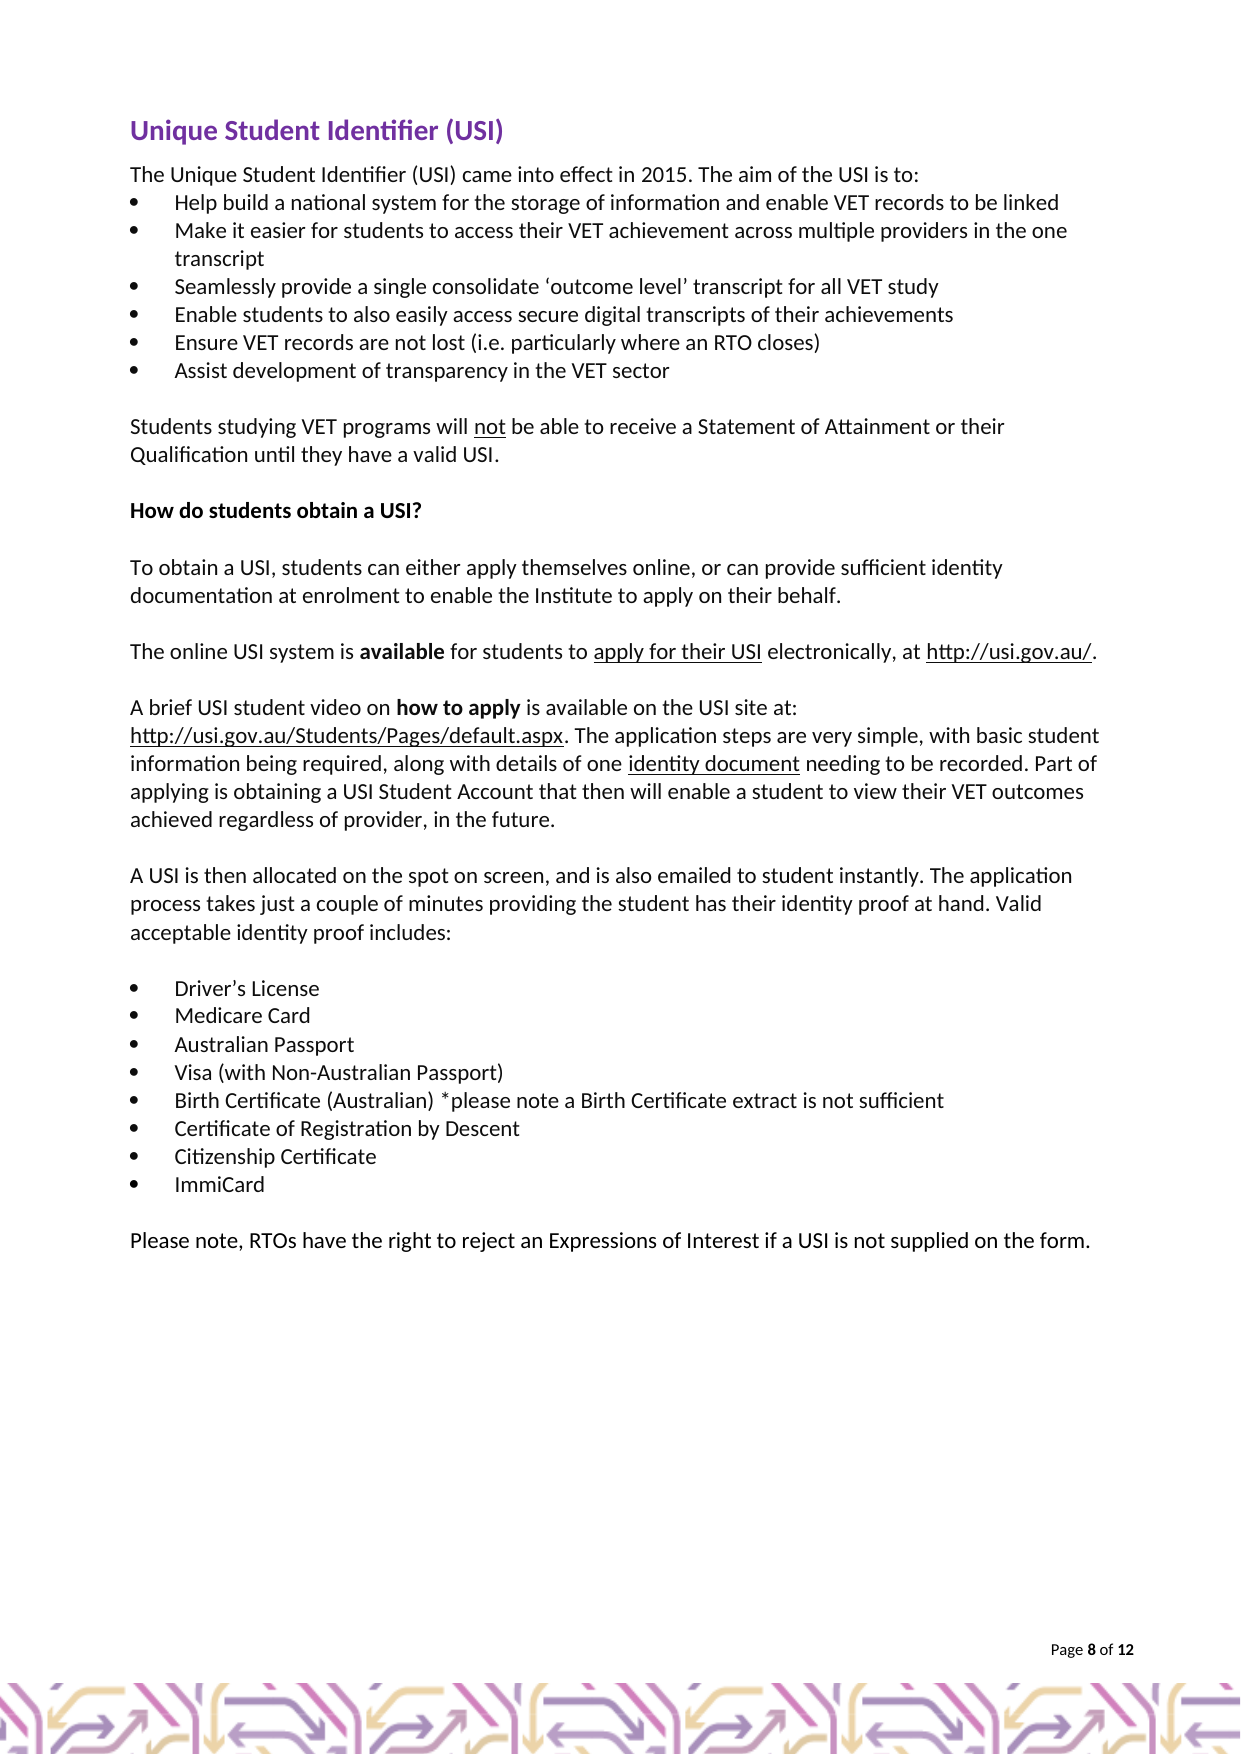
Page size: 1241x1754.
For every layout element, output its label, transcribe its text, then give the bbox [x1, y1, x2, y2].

list Citizenship Certificate [130, 1142, 1134, 1170]
text A USI is then allocated on the spot on screen, and is also emailed to student instantly. The application process takes just a couple of minutes providing the student has their identity proof at hand. Valid acceptable identity proof includes: [130, 862, 1134, 946]
picture [0, 1683, 1241, 1754]
text To obtain a USI, students can either apply themselves online, or can provide sufficient identity documentation at enrolment to enable the Institute to apply on their behalf. [130, 553, 1134, 609]
list Ensure VET records are not lost (i.e. particularly where an RTO closes) [130, 328, 1134, 356]
list ImmiCard [130, 1170, 1134, 1198]
text The Unique Student Identifier (USI) came into effect in 2015. The aim of the USI is to: [130, 160, 1134, 188]
text The online USI system is available for students to apply for their USI electronically, at http://usi.gov.au/. [130, 637, 1134, 665]
list Make it easier for students to access their VET achievement across multiple providers in the one transcript [130, 216, 1134, 272]
list Driver’s License [130, 974, 1134, 1002]
list Medicare Card [130, 1002, 1134, 1030]
list Seamlessly provide a single consolidate ‘outcome level’ transcript for all VET study [130, 272, 1134, 300]
list Visa (with Non-Australian Passport) [130, 1058, 1134, 1086]
text A brief USI student video on how to apply is available on the USI site at: http://usi.gov.au/Students/Pages/default.aspx. The application steps are very simple, with basic student information being required, along with details of one identity document needing to be recorded. Part of applying is obtaining a USI Student Account that then will enable a student to view their VET outcomes achieved regardless of provider, in the future. [130, 693, 1134, 833]
list Help build a national system for the storage of information and enable VET records to be linked [130, 188, 1134, 216]
text How do students obtain a USI? [130, 497, 1134, 553]
list Assist development of transparency in the VET sector [130, 356, 1134, 384]
list Certificate of Registration by Descent [130, 1114, 1134, 1142]
list Australian Passport [130, 1030, 1134, 1058]
text Please note, RTOs have the right to reject an Expressions of Interest if a USI is not supplied on the form. [130, 1226, 1134, 1254]
list Enable students to also easily access secure digital transcripts of their achievements [130, 300, 1134, 328]
list Birth Certificate (Australian) *please note a Birth Certificate extract is not sufficient [130, 1086, 1134, 1114]
text Unique Student Identifier (USI) [130, 112, 1134, 148]
text Students studying VET programs will not be able to receive a Statement of Attainment or their Qualification until they have a valid USI. [130, 412, 1089, 468]
